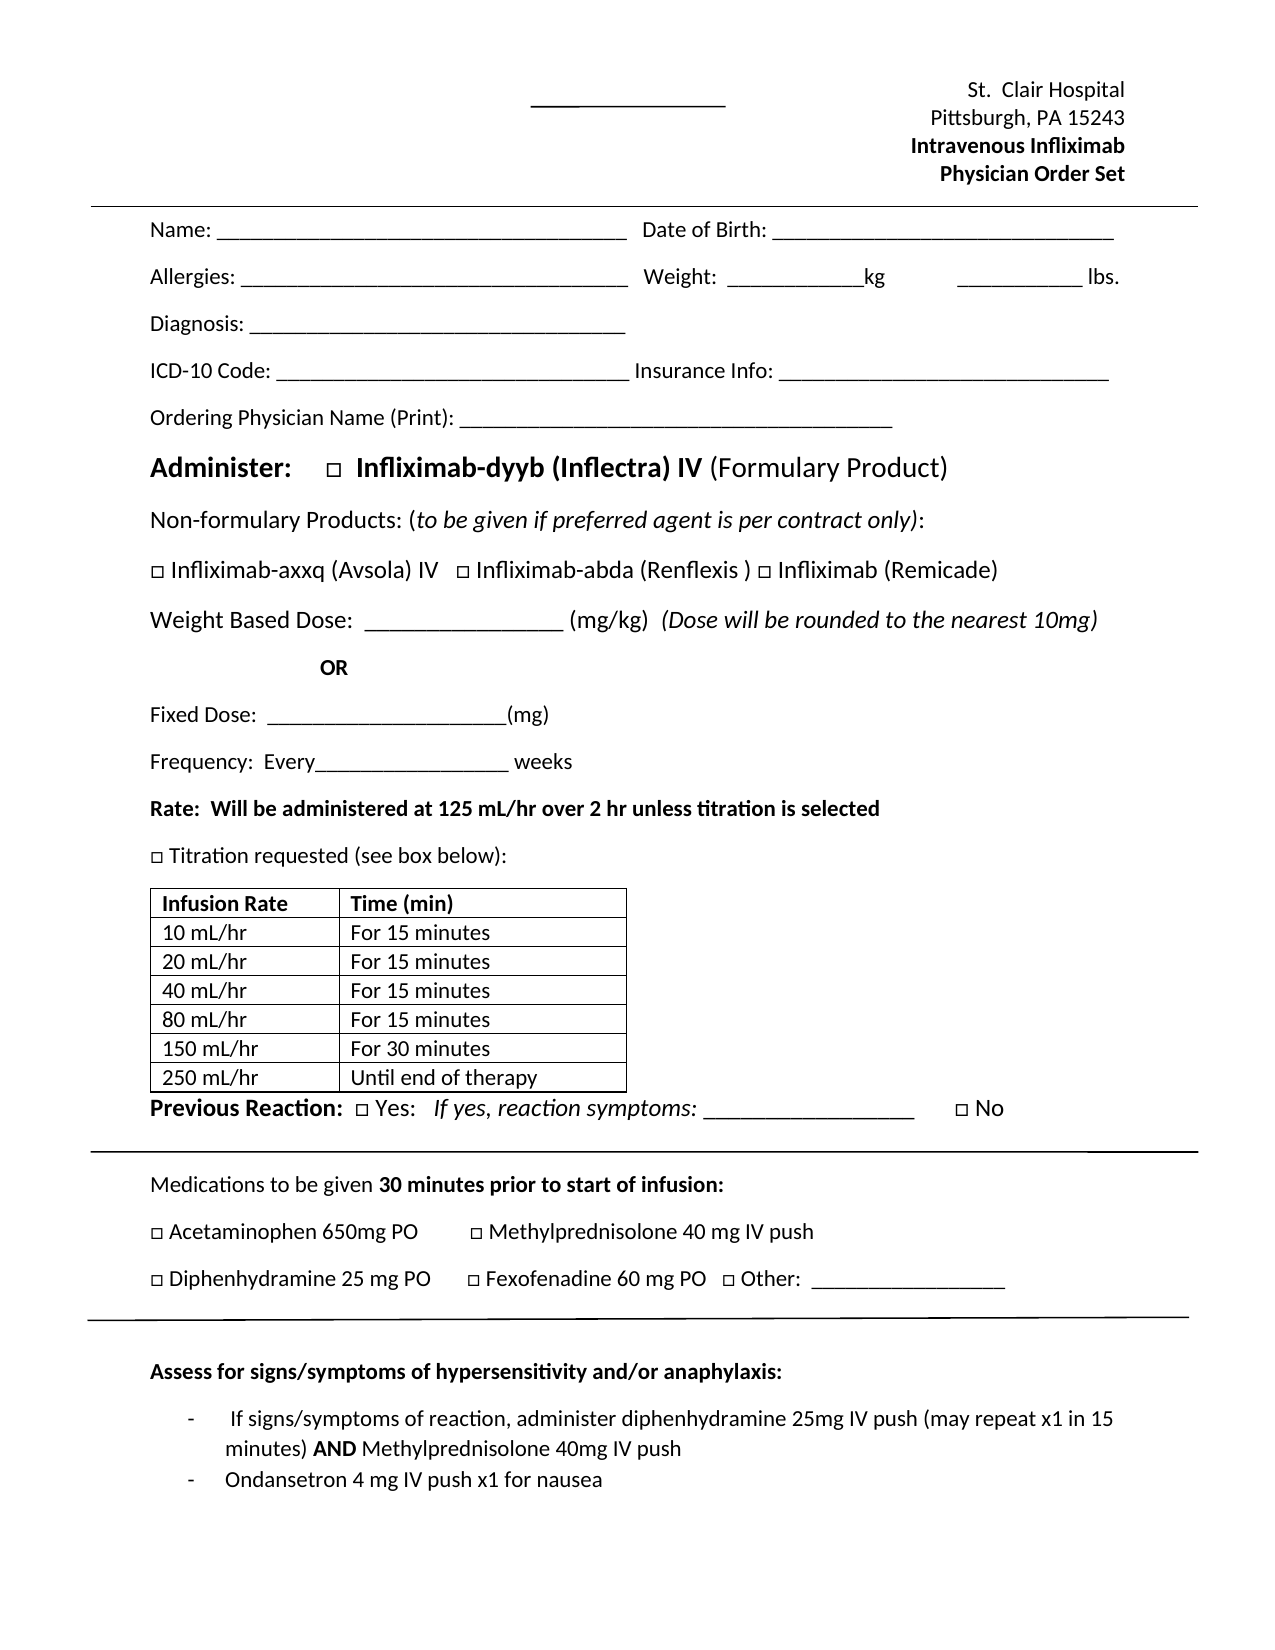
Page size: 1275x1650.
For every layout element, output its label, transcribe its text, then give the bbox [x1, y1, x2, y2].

table_cell For 15 minutes [340, 976, 626, 1004]
list If signs/symptoms of reaction, administer diphenhydramine 25mg IV push (may repeat x1 in 15 minutes) AND Methylprednisolone 40mg IV push [187, 1404, 1125, 1463]
text Previous Reaction: □ Yes: If yes, reaction symptoms: _________________ □ No [150, 1092, 1125, 1123]
table_header Infusion Rate [151, 889, 339, 917]
text Rate: Will be administered at 125 mL/hr over 2 hr unless titration is selected [150, 794, 1125, 822]
table_cell 10 mL/hr [151, 918, 339, 946]
table_cell For 30 minutes [340, 1034, 626, 1062]
table_header Time (min) [340, 889, 626, 917]
text Diagnosis: _________________________________ [150, 309, 1125, 337]
table_cell Until end of therapy [340, 1063, 626, 1091]
text □ Diphenhydramine 25 mg PO □ Fexofenadine 60 mg PO □ Other: _________________ [150, 1264, 1125, 1292]
table_cell For 15 minutes [340, 947, 626, 975]
table_cell 20 mL/hr [151, 947, 339, 975]
text Medications to be given 30 minutes prior to start of infusion: [150, 1170, 1125, 1198]
table_cell For 15 minutes [340, 1005, 626, 1033]
table_cell For 15 minutes [340, 918, 626, 946]
text Fixed Dose: _____________________(mg) [150, 700, 1125, 728]
text Frequency: Every_________________ weeks [150, 747, 1125, 775]
table_cell 250 mL/hr [151, 1063, 339, 1091]
text Administer: □ Infliximab-dyyb (Inflectra) IV (Formulary Product) [150, 449, 1125, 485]
list Ondansetron 4 mg IV push x1 for nausea [187, 1465, 1125, 1493]
text □ Acetaminophen 650mg PO □ Methylprednisolone 40 mg IV push [150, 1217, 1125, 1245]
text □ Titration requested (see box below): [150, 841, 1125, 869]
text OR [150, 653, 1125, 681]
table_cell 40 mL/hr [151, 976, 339, 1004]
text Weight Based Dose: ________________ (mg/kg) (Dose will be rounded to the nearest 10mg) [150, 604, 1125, 634]
table_cell 80 mL/hr [151, 1005, 339, 1033]
text □ Infliximab-axxq (Avsola) IV □ Infliximab-abda (Renflexis ) □ Infliximab (Remicade) [150, 554, 1125, 585]
text Ordering Physician Name (Print): ______________________________________ [150, 403, 1125, 431]
table_cell 150 mL/hr [151, 1034, 339, 1062]
text Allergies: __________________________________ Weight: ____________kg ___________ lbs. [150, 262, 1125, 290]
text Non-formulary Products: (to be given if preferred agent is per contract only): [150, 504, 1125, 535]
text Name: ____________________________________ Date of Birth: ______________________________ [150, 215, 1125, 243]
text ICD-10 Code: _______________________________ Insurance Info: _____________________________ [150, 356, 1125, 384]
text Assess for signs/symptoms of hypersensitivity and/or anaphylaxis: [150, 1357, 1125, 1386]
